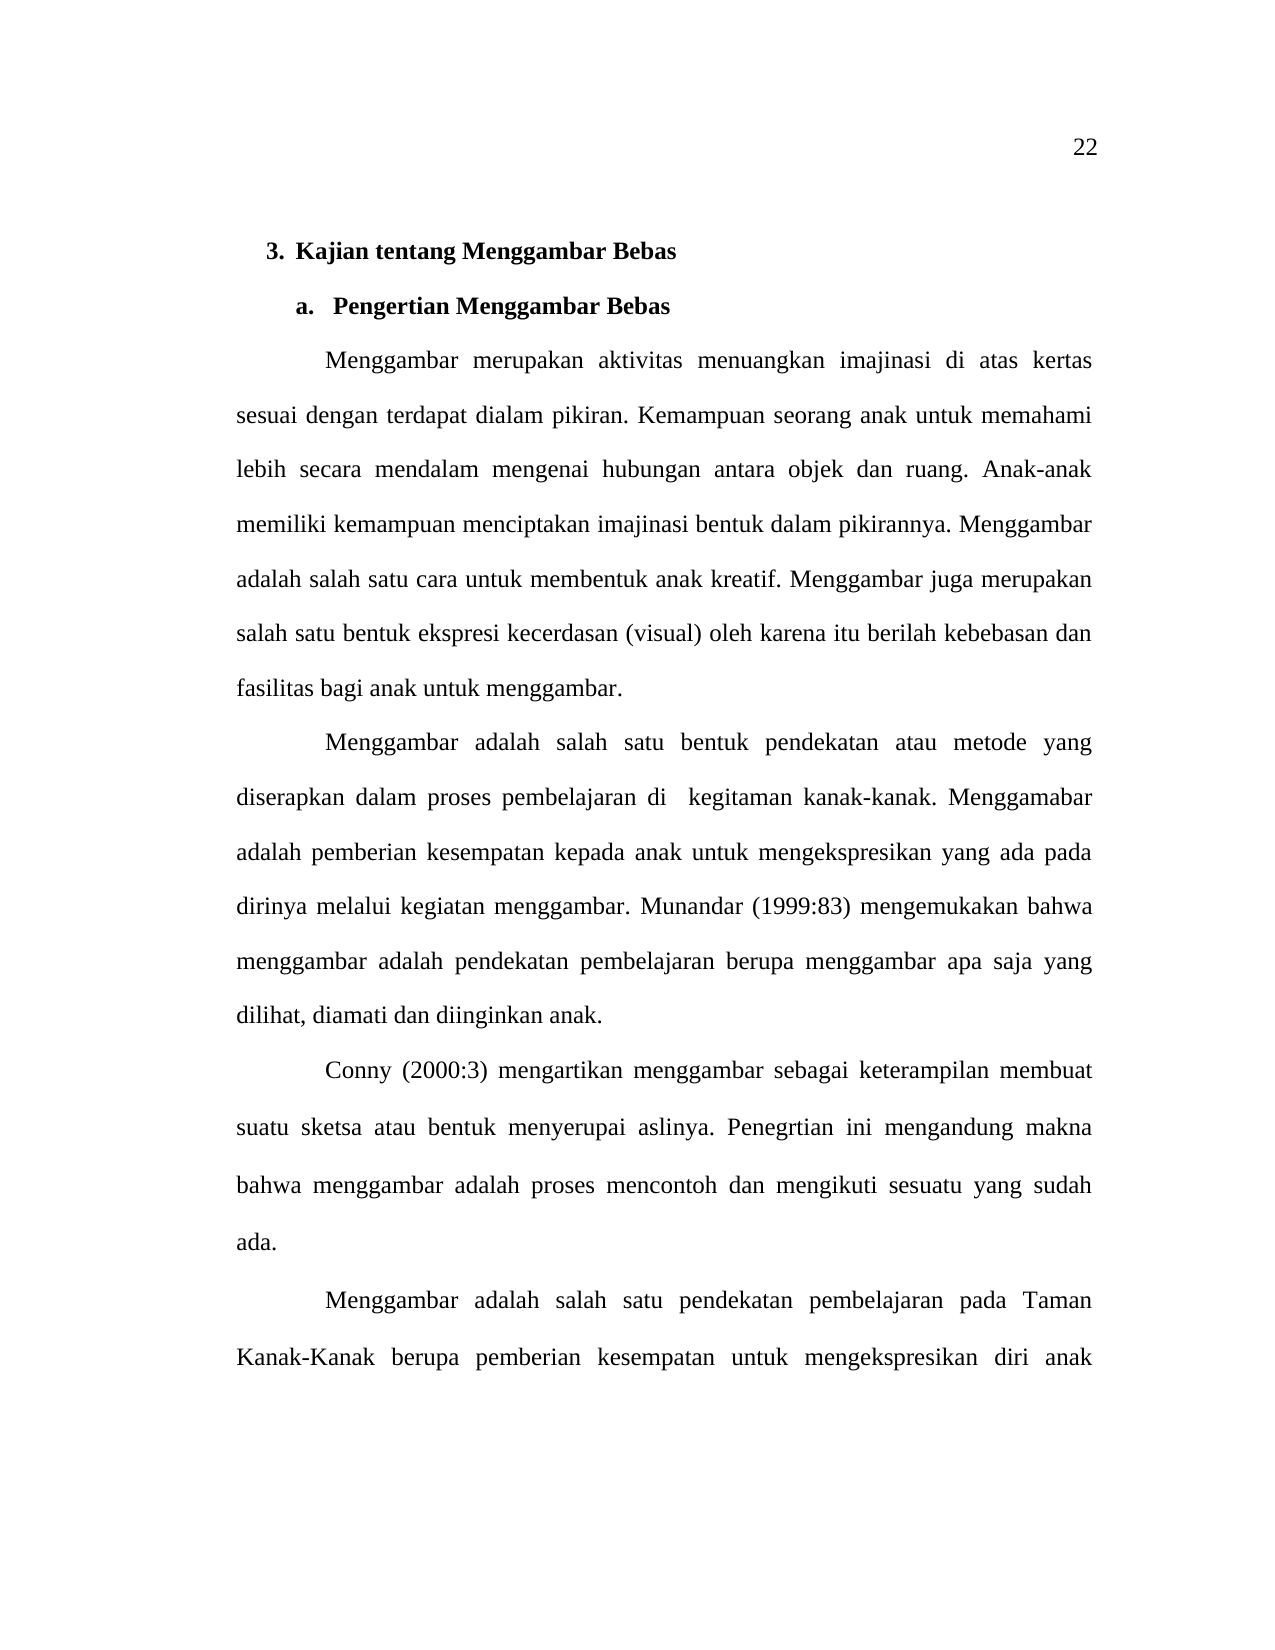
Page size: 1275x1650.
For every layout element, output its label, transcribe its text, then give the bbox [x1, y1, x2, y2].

list Kajian tentang Menggambar Bebas [266, 236, 1098, 265]
list Menggambar adalah salah satu bentuk pendekatan atau metode yang diserapkan dalam proses pembelajaran di kegitaman kanak-kanak. Menggamabar adalah pemberian kesempatan kepada anak untuk mengekspresikan yang ada pada dirinya melalui kegiatan menggambar. Munandar (1999:83) mengemukakan bahwa menggambar adalah pendekatan pembelajaran berupa menggambar apa saja yang dilihat, diamati dan diinginkan anak. [236, 727, 1093, 1029]
list Menggambar merupakan aktivitas menuangkan imajinasi di atas kertas sesuai dengan terdapat dialam pikiran. Kemampuan seorang anak untuk memahami lebih secara mendalam mengenai hubungan antara objek dan ruang. Anak-anak memiliki kemampuan menciptakan imajinasi bentuk dalam pikirannya. Menggambar adalah salah satu cara untuk membentuk anak kreatif. Menggambar juga merupakan salah satu bentuk ekspresi kecerdasan (visual) oleh karena itu berilah kebebasan dan fasilitas bagi anak untuk menggambar. [236, 345, 1093, 702]
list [236, 1285, 1093, 1371]
list Pengertian Menggambar Bebas [295, 291, 1098, 319]
list Conny (2000:3) mengartikan menggambar sebagai keterampilan membuat suatu sketsa atau bentuk menyerupai aslinya. Penegrtian ini mengandung makna bahwa menggambar adalah proses mencontoh dan mengikuti sesuatu yang sudah ada. [236, 1055, 1093, 1256]
